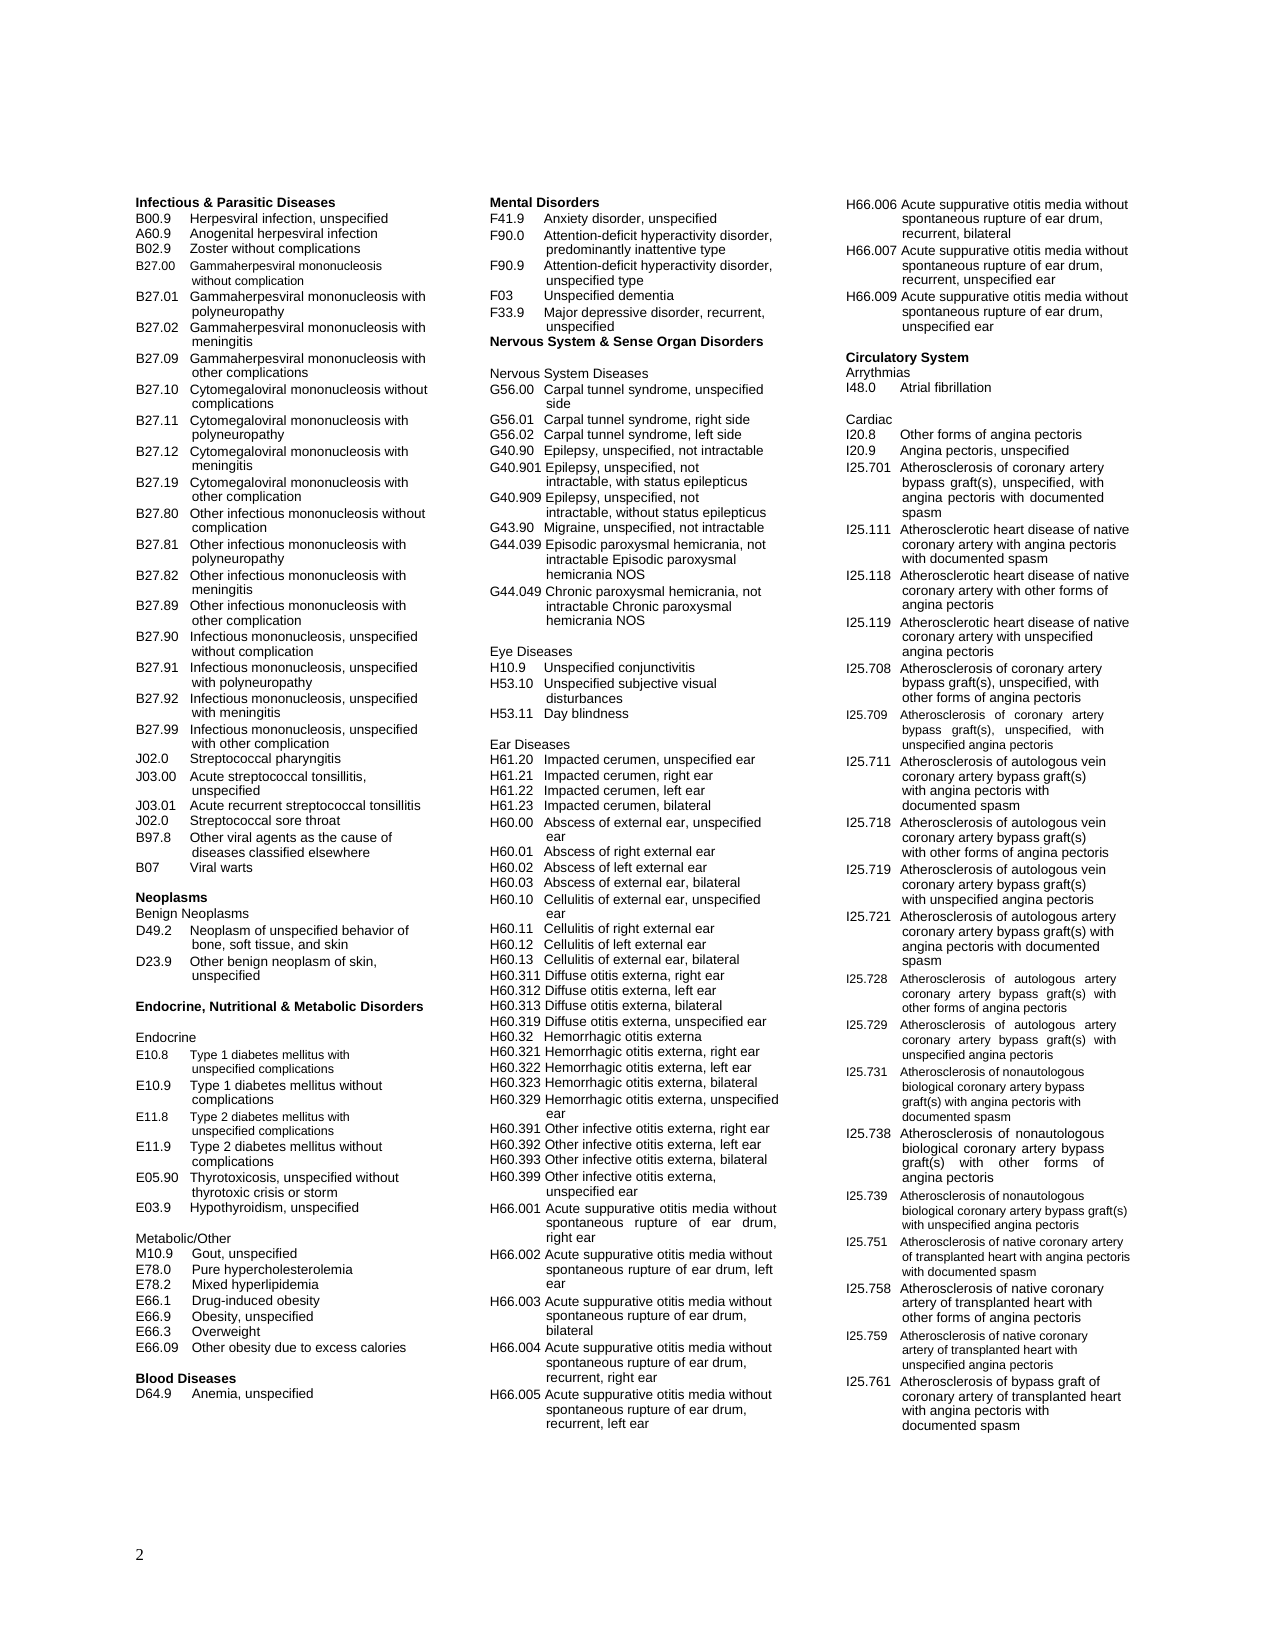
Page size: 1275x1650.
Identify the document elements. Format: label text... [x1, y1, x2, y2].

text B00.9 Herpesviral infection, unspecified [135, 210, 429, 226]
text Endocrine [135, 1030, 429, 1045]
text Endocrine, Nutritional & Metabolic Disorders [135, 999, 429, 1014]
text E05.90 Thyrotoxicosis, unspecified without thyrotoxic crisis or storm [136, 1172, 400, 1200]
text G56.01 Carpal tunnel syndrome, right side [489, 412, 781, 427]
text I25.111 Atherosclerotic heart disease of native coronary artery with angina pectoris with documented spasm [846, 523, 1131, 567]
text H60.329 Hemorrhagic otitis externa, unspecified ear [489, 1093, 781, 1122]
text G44.049 Chronic paroxysmal hemicrania, not intractable Chronic paroxysmal hemicrania NOS [489, 585, 762, 629]
text H60.02 Abscess of left external ear [489, 860, 781, 875]
table_cell E66.1 [135, 1293, 185, 1308]
table_cell E78.0 [135, 1262, 185, 1277]
text B27.10 Cytomegaloviral mononucleosis without complications [136, 383, 429, 411]
text I25.729 Atherosclerosis of autologous artery coronary artery bypass graft(s) with unspecified angina pectoris [846, 1018, 1117, 1062]
text J02.0 Streptococcal sore throat [135, 813, 429, 829]
text Nervous System Diseases [489, 365, 781, 381]
text I25.728 Atherosclerosis of autologous artery coronary artery bypass graft(s) with other forms of angina pectoris [846, 971, 1117, 1015]
text J03.01 Acute recurrent streptococcal tonsillitis [135, 798, 429, 813]
text B27.99 Infectious mononucleosis, unspecified with other complication [136, 723, 419, 752]
text Circulatory System [846, 349, 1139, 365]
text B27.89 Other infectious mononucleosis with other complication [136, 599, 408, 628]
text B27.80 Other infectious mononucleosis without complication [136, 507, 427, 535]
text H60.319 Diffuse otitis externa, unspecified ear [489, 1014, 781, 1029]
text G44.039 Episodic paroxysmal hemicrania, not intractable Episodic paroxysmal hemicrania NOS [489, 538, 766, 582]
text I25.709 Atherosclerosis of coronary artery bypass graft(s), unspecified, with unspecified angina pectoris [846, 708, 1104, 752]
text H61.21 Impacted cerumen, right ear [489, 768, 781, 783]
table_cell Drug-induced obesity [185, 1293, 410, 1308]
text A60.9 Anogenital herpesviral infection [135, 226, 429, 242]
text H66.004 Acute suppurative otitis media without spontaneous rupture of ear drum, recurrent, right ear [489, 1341, 773, 1385]
text B27.91 Infectious mononucleosis, unspecified with polyneuropathy [136, 662, 419, 690]
text G40.909 Epilepsy, unspecified, not intractable, without status epilepticus [489, 492, 768, 520]
text I25.718 Atherosclerosis of autologous vein coronary artery bypass graft(s) with other forms of angina pectoris [846, 816, 1112, 860]
text I25.711 Atherosclerosis of autologous vein coronary artery bypass graft(s) with angina pectoris with documented spasm [846, 754, 1112, 813]
text D49.2 Neoplasm of unspecified behavior of bone, soft tissue, and skin [136, 924, 410, 952]
text H60.323 Hemorrhagic otitis externa, bilateral [489, 1075, 781, 1091]
text E11.8 Type 2 diabetes mellitus with unspecified complications [136, 1110, 364, 1138]
text H66.009 Acute suppurative otitis media without spontaneous rupture of ear drum, unspecified ear [846, 290, 1129, 334]
text I25.119 Atherosclerotic heart disease of native coronary artery with unspecified angina pectoris [846, 616, 1137, 659]
text Eye Diseases [489, 644, 781, 659]
text H66.007 Acute suppurative otitis media without spontaneous rupture of ear drum, recurrent, unspecified ear [846, 244, 1129, 287]
text H60.12 Cellulitis of left external ear [489, 937, 781, 952]
text B27.02 Gammaherpesviral mononucleosis with meningitis [136, 321, 427, 349]
text G40.90 Epilepsy, unspecified, not intractable [489, 443, 781, 458]
text H60.321 Hemorrhagic otitis externa, right ear [489, 1045, 781, 1060]
text E03.9 Hypothyroidism, unspecified [135, 1200, 429, 1215]
table_cell Overweight [185, 1324, 410, 1340]
text H60.311 Diffuse otitis externa, right ear [489, 968, 781, 983]
text H60.399 Other infective otitis externa, unspecified ear [489, 1171, 716, 1199]
text I25.758 Atherosclerosis of native coronary artery of transplanted heart with other forms of angina pectoris [846, 1281, 1125, 1325]
text I25.731 Atherosclerosis of nonautologous biological coronary artery bypass graft(s) with angina pectoris with documented spasm [846, 1064, 1102, 1124]
text H60.03 Abscess of external ear, bilateral [489, 875, 781, 891]
text I20.8 Other forms of angina pectoris [846, 427, 1139, 442]
table_cell Mixed hyperlipidemia [185, 1278, 410, 1293]
text F41.9 Anxiety disorder, unspecified [489, 210, 781, 226]
text H10.9 Unspecified conjunctivitis [489, 660, 781, 675]
text I25.761 Atherosclerosis of bypass graft of coronary artery of transplanted heart with angina pectoris with documented spasm [846, 1374, 1127, 1433]
text H60.391 Other infective otitis externa, right ear [489, 1122, 781, 1137]
text F33.9 Major depressive disorder, recurrent, unspecified [489, 306, 766, 334]
text G56.02 Carpal tunnel syndrome, left side [489, 427, 781, 442]
text I25.759 Atherosclerosis of native coronary artery of transplanted heart with unspecified angina pectoris [846, 1328, 1104, 1372]
text H60.393 Other infective otitis externa, bilateral [489, 1153, 781, 1168]
text H60.392 Other infective otitis externa, left ear [489, 1137, 781, 1152]
text E11.9 Type 2 diabetes mellitus without complications [136, 1141, 383, 1169]
text B27.19 Cytomegaloviral mononucleosis with other complication [136, 476, 410, 504]
text J03.00 Acute streptococcal tonsillitis, unspecified [136, 770, 369, 798]
text B27.09 Gammaherpesviral mononucleosis with other complications [136, 352, 427, 381]
text G43.90 Migraine, unspecified, not intractable [489, 520, 781, 535]
text E10.9 Type 1 diabetes mellitus without complications [136, 1079, 383, 1107]
text H60.312 Diffuse otitis externa, left ear [489, 983, 781, 998]
table_cell E78.2 [135, 1278, 185, 1293]
table_cell Obesity, unspecified [185, 1309, 410, 1324]
table_header Gout, unspecified [185, 1246, 410, 1262]
table_cell Blood Diseases [135, 1355, 410, 1386]
table_header M10.9 [135, 1246, 185, 1262]
text G56.00 Carpal tunnel syndrome, unspecified side [489, 383, 766, 412]
table_cell D64.9 [135, 1386, 185, 1402]
text Neoplasms [135, 891, 429, 906]
text B27.90 Infectious mononucleosis, unspecified without complication [136, 631, 419, 659]
text H61.22 Impacted cerumen, left ear [489, 783, 781, 798]
text H60.322 Hemorrhagic otitis externa, left ear [489, 1060, 781, 1075]
text I25.738 Atherosclerosis of nonautologous biological coronary artery bypass graft(s) with other forms of angina pectoris [846, 1126, 1104, 1186]
table_cell E66.09 [135, 1340, 185, 1355]
text H66.003 Acute suppurative otitis media without spontaneous rupture of ear drum, bilateral [489, 1294, 773, 1338]
text H66.002 Acute suppurative otitis media without spontaneous rupture of ear drum, left ear [489, 1248, 773, 1292]
table_cell Other obesity due to excess calories [185, 1340, 410, 1355]
text I25.701 Atherosclerosis of coronary artery bypass graft(s), unspecified, with angina pectoris with documented spasm [846, 461, 1104, 520]
text H60.313 Diffuse otitis externa, bilateral [489, 998, 781, 1014]
text B27.12 Cytomegaloviral mononucleosis with meningitis [136, 445, 410, 473]
text G40.901 Epilepsy, unspecified, not intractable, with status epilepticus [489, 461, 768, 489]
text F90.9 Attention-deficit hyperactivity disorder, unspecified type [489, 259, 775, 288]
text B27.00 Gammaherpesviral mononucleosis without complication [136, 259, 400, 288]
text H60.11 Cellulitis of right external ear [489, 922, 781, 937]
text Cardiac [846, 412, 1139, 427]
text B97.8 Other viral agents as the cause of diseases classified elsewhere [136, 832, 394, 860]
text Ear Diseases [489, 737, 781, 752]
text H66.005 Acute suppurative otitis media without spontaneous rupture of ear drum, recurrent, left ear [489, 1388, 773, 1432]
table_cell E66.9 [135, 1309, 185, 1324]
text H53.11 Day blindness [489, 706, 781, 721]
text Infectious & Parasitic Diseases [135, 194, 429, 210]
text F03 Unspecified dementia [489, 288, 781, 303]
table_cell Pure hypercholesterolemia [185, 1262, 410, 1277]
text H66.001 Acute suppurative otitis media without spontaneous rupture of ear drum, right ear [489, 1202, 777, 1245]
text H60.32 Hemorrhagic otitis externa [489, 1029, 781, 1044]
text H60.10 Cellulitis of external ear, unspecified ear [489, 893, 762, 922]
text J02.0 Streptococcal pharyngitis [135, 752, 429, 767]
text I25.719 Atherosclerosis of autologous vein coronary artery bypass graft(s) with unspecified angina pectoris [846, 863, 1112, 907]
text B07 Viral warts [135, 860, 429, 875]
text I20.9 Angina pectoris, unspecified [846, 443, 1139, 458]
text B27.92 Infectious mononucleosis, unspecified with meningitis [136, 692, 419, 721]
text I25.708 Atherosclerosis of coronary artery bypass graft(s), unspecified, with other forms of angina pectoris [846, 662, 1133, 705]
text Benign Neoplasms [135, 906, 429, 922]
text I25.118 Atherosclerotic heart disease of native coronary artery with other forms of angina pectoris [846, 569, 1131, 613]
text I25.751 Atherosclerosis of native coronary artery of transplanted heart with angina pectoris with documented spasm [846, 1235, 1135, 1279]
text H66.006 Acute suppurative otitis media without spontaneous rupture of ear drum, recurrent, bilateral [846, 197, 1129, 241]
text Arrythmias [846, 365, 1139, 381]
text B27.81 Other infectious mononucleosis with polyneuropathy [136, 538, 408, 566]
table_cell E66.3 [135, 1324, 185, 1340]
text 2 [135, 1544, 1139, 1564]
text H60.13 Cellulitis of external ear, bilateral [489, 952, 781, 968]
text I25.721 Atherosclerosis of autologous artery coronary artery bypass graft(s) with angina pectoris with documented spasm [846, 909, 1117, 969]
text H61.23 Impacted cerumen, bilateral [489, 798, 781, 814]
text H61.20 Impacted cerumen, unspecified ear [489, 752, 781, 768]
table_cell Anemia, unspecified [185, 1386, 410, 1402]
text B27.11 Cytomegaloviral mononucleosis with polyneuropathy [136, 414, 410, 442]
text H60.00 Abscess of external ear, unspecified ear [489, 816, 764, 844]
text I25.739 Atherosclerosis of nonautologous biological coronary artery bypass graft(s) with unspecified angina pectoris [846, 1188, 1139, 1232]
text B02.9 Zoster without complications [135, 242, 429, 257]
text F90.0 Attention-deficit hyperactivity disorder, predominantly inattentive type [489, 229, 775, 257]
text B27.01 Gammaherpesviral mononucleosis with polyneuropathy [136, 291, 427, 319]
text E10.8 Type 1 diabetes mellitus with unspecified complications [136, 1048, 364, 1076]
text H53.10 Unspecified subjective visual disturbances [489, 678, 718, 706]
text H60.01 Abscess of right external ear [489, 844, 781, 860]
text B27.82 Other infectious mononucleosis with meningitis [136, 569, 408, 597]
text Nervous System & Sense Organ Disorders [489, 334, 781, 349]
text Mental Disorders [489, 194, 781, 210]
text D23.9 Other benign neoplasm of skin, unspecified [136, 955, 379, 983]
text I48.0 Atrial fibrillation [846, 381, 1139, 396]
text Metabolic/Other [135, 1231, 429, 1246]
